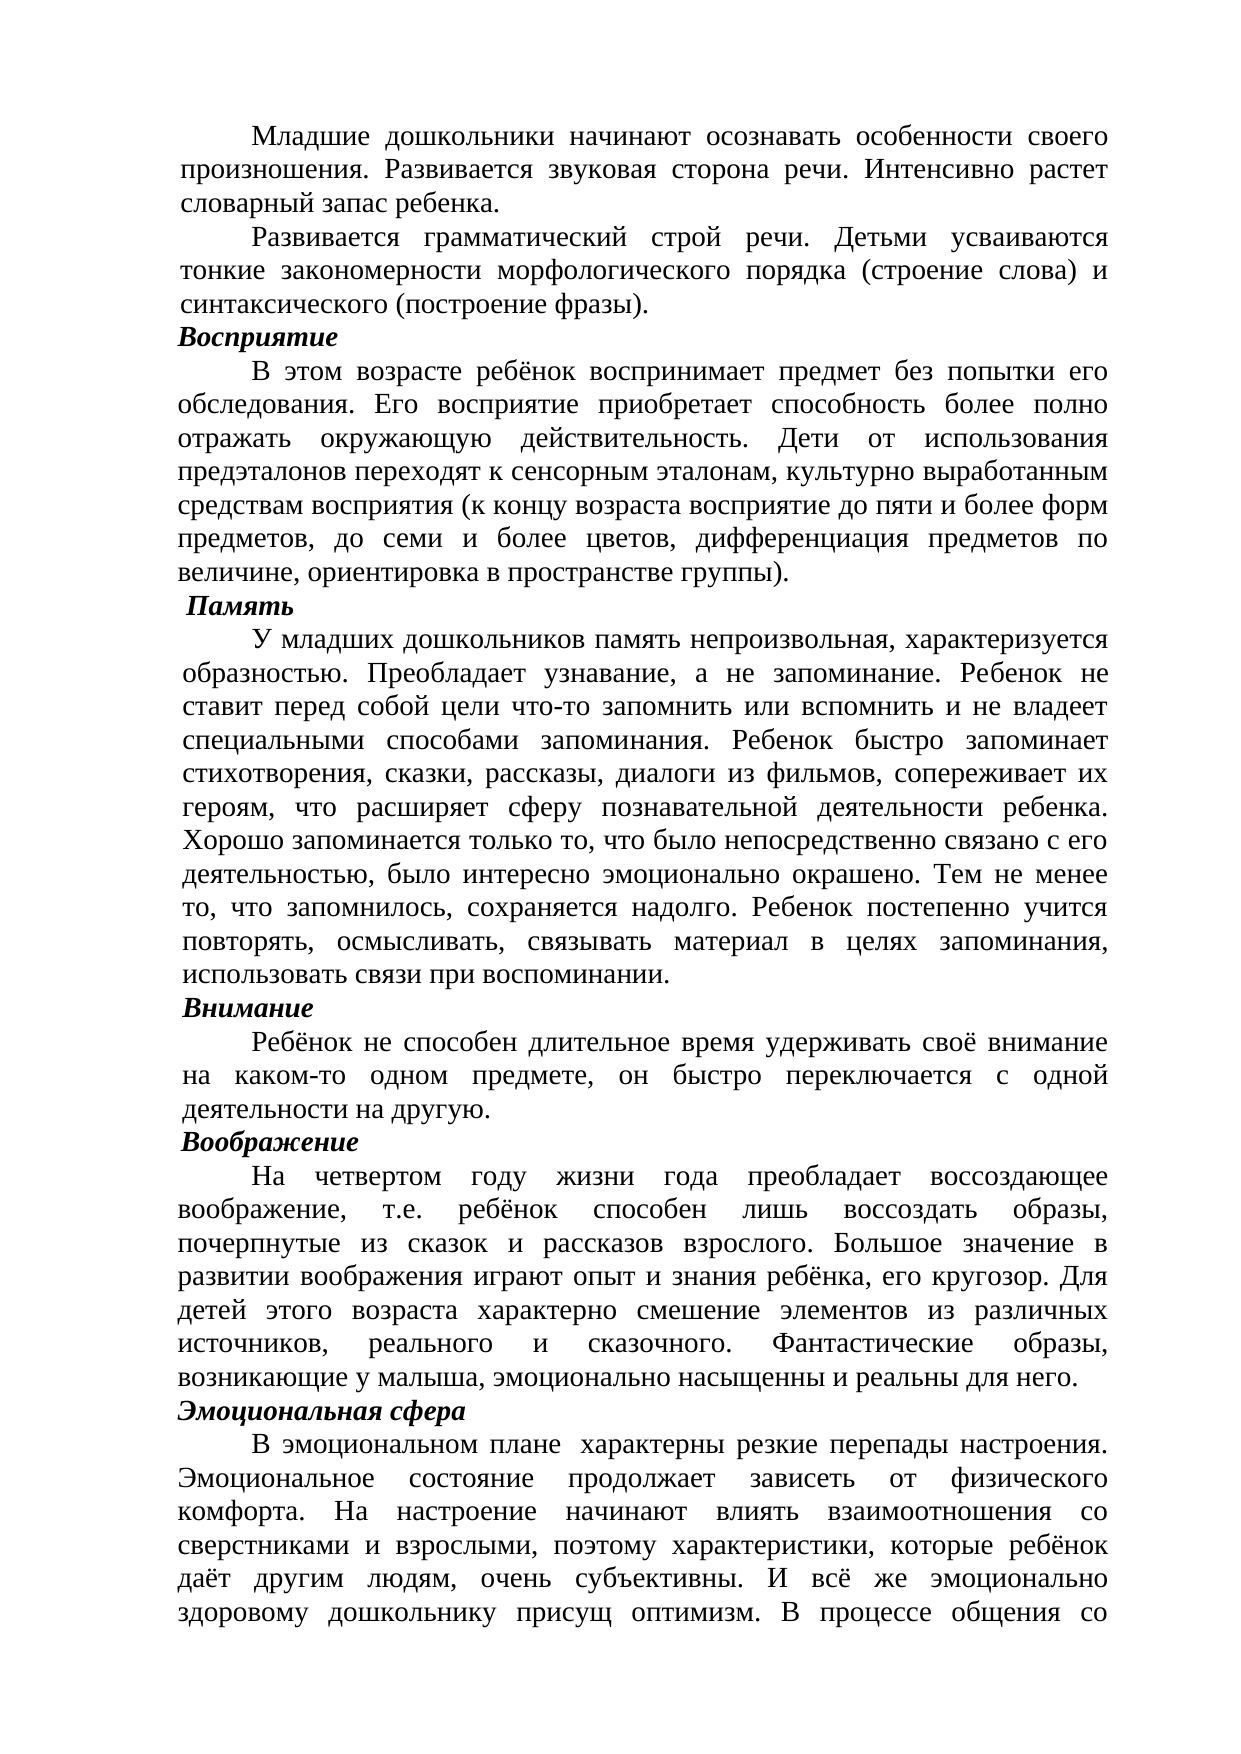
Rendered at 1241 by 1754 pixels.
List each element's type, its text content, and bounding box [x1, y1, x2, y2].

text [177, 1426, 1109, 1627]
text Младшие дошкольники начинают осознавать особенности своего произношения. Развивается звуковая сторона речи. Интенсивно растет словарный запас ребенка. [180, 118, 1109, 219]
text На четвертом году жизни года преобладает воссоздающее воображение, т.е. ребёнок способен лишь воссоздать образы, почерпнутые из сказок и рассказов взрослого. Большое значение в развитии воображения играют опыт и знания ребёнка, его кругозор. Для детей этого возраста характерно смешение элементов из различных источников, реального и сказочного. Фантастические образы, возникающие у малыша, эмоционально насыщенны и реальны для него. [177, 1158, 1109, 1393]
text У младших дошкольников память непроизвольная, характеризуется образностью. Преобладает узнавание, а не запоминание. Ребенок не ставит перед собой цели что-то запомнить или вспомнить и не владеет специальными способами запоминания. Ребенок быстро запоминает стихотворения, сказки, рассказы, диалоги из фильмов, сопереживает их героям, что расширяет сферу познавательной деятельности ребенка. Хорошо запоминается только то, что было непосредственно связано с его деятельностью, было интересно эмоционально окрашено. Тем не менее то, что запомнилось, сохраняется надолго. Ребенок постепенно учится повторять, осмысливать, связывать материал в целях запоминания, использовать связи при воспоминании. [182, 621, 1109, 990]
text В этом возрасте ребёнок воспринимает предмет без попытки его обследования. Его восприятие приобретает способность более полно отражать окружающую действительность. Дети от использования предэталонов переходят к сенсорным эталонам, культурно выработанным средствам восприятия (к концу возраста восприятие до пяти и более форм предметов, до семи и более цветов, дифференциация предметов по величине, ориентировка в пространстве группы). [177, 353, 1109, 588]
text Восприятие [177, 319, 1109, 353]
text Ребёнок не способен длительное время удерживать своё внимание на каком-то одном предмете, он быстро переключается с одной деятельности на другую. [182, 1024, 1109, 1124]
text Внимание [182, 990, 1109, 1024]
text Воображение [181, 1124, 1109, 1158]
text Память [186, 588, 1109, 621]
text Эмоциональная сфера [177, 1393, 1109, 1426]
text Развивается грамматический строй речи. Детьми усваиваются тонкие закономерности морфологического порядка (строение слова) и синтаксического (построение фразы). [180, 219, 1109, 319]
